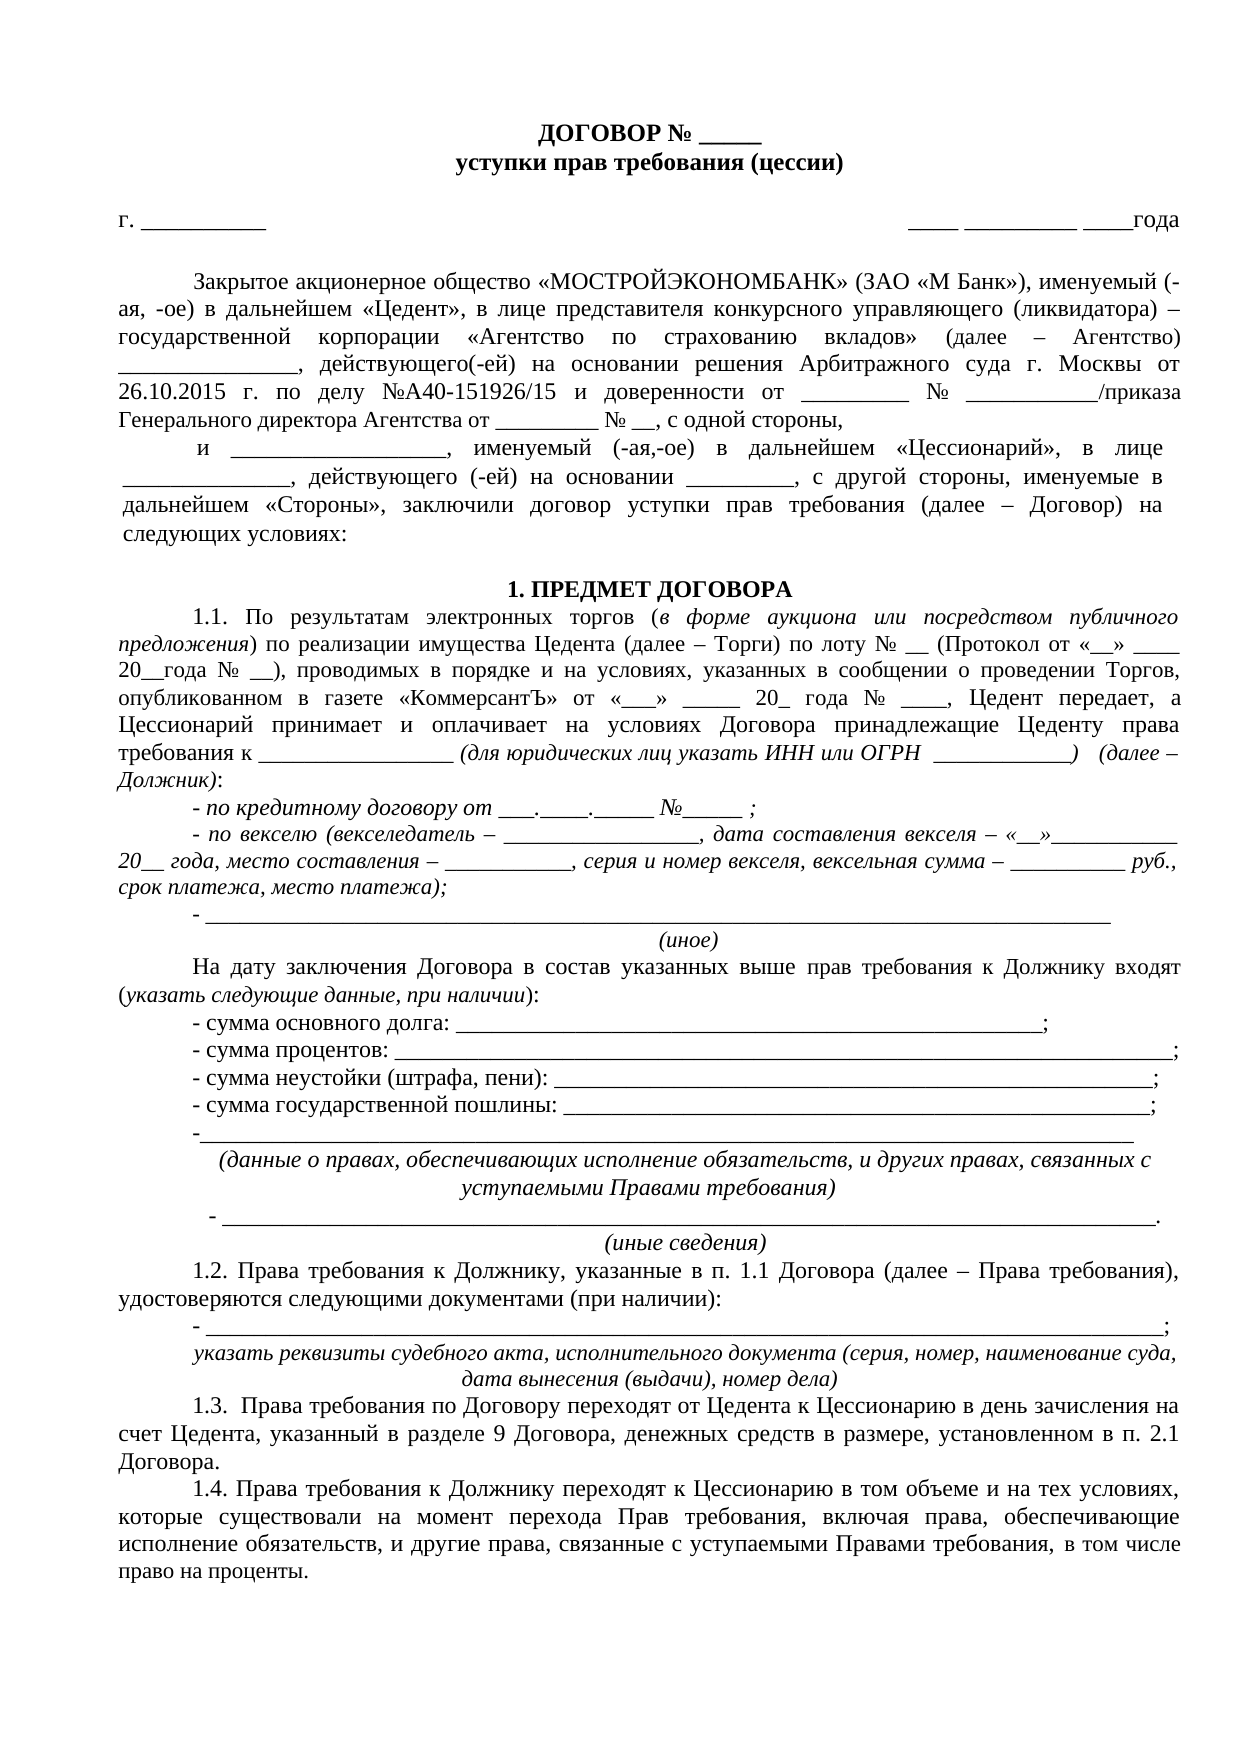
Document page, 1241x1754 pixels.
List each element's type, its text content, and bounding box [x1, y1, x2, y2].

text - ________________________________________________________________________________; [118, 1311, 1181, 1339]
title уступки прав требования (цессии) [118, 147, 1181, 176]
title ДОГОВОР № _____ [118, 118, 1181, 147]
list - по кредитному договору от ___.____._____ №_____ ; [118, 793, 1181, 821]
text - сумма государственной пошлины: _________________________________________________; [118, 1090, 1181, 1118]
text - _______________________________________________________________________________ [118, 899, 1181, 926]
text 1.3. Права требования по Договору переходят от Цедента к Цессионарию в день зачисления на счет Цедента, указанный в разделе 9 Договора, денежных средств в размере, установленном в п. 2.1 Договора. [118, 1391, 1181, 1474]
text - сумма неустойки (штрафа, пени): __________________________________________________; [118, 1063, 1181, 1090]
list - по векселю (векселедатель – _________________, дата составления векселя – «__»___________ 20__ года, место составления – ___________, серия и номер векселя, вексельная сумма – __________ руб., срок платежа, место платежа); [118, 821, 1181, 899]
text указать реквизиты судебного акта, исполнительного документа (серия, номер, наименование суда, дата вынесения (выдачи), номер дела) [118, 1339, 1181, 1391]
text 1. ПРЕДМЕТ ДОГОВОРА [118, 574, 1181, 602]
text 1.4. Права требования к Должнику переходят к Цессионарию в том объеме и на тех условиях, которые существовали на момент перехода Прав требования, включая права, обеспечивающие исполнение обязательств, и другие права, связанные с уступаемыми Правами требования, в том числе право на проценты. [118, 1474, 1181, 1583]
list (данные о правах, обеспечивающих исполнение обязательств, и других правах, связанных с уступаемыми Правами требования) [118, 1146, 1181, 1201]
text На дату заключения Договора в состав указанных выше прав требования к Должнику входят (указать следующие данные, при наличии): [118, 952, 1181, 1007]
list 1.1. По результатам электронных торгов (в форме аукциона или посредством публичного предложения) по реализации имущества Цедента (далее – Торги) по лоту № __ (Протокол от «__» ____ 20__года № __), проводимых в порядке и на условиях, указанных в сообщении о проведении Торгов, опубликованном в газете «КоммерсантЪ» от «___» _____ 20_ года № ____, Цедент передает, а Цессионарий принимает и оплачивает на условиях Договора принадлежащие Цеденту права требования к _________________ (для юридических лиц указать ИНН или ОГРН ____________) (далее – Должник): [118, 602, 1181, 793]
text г. __________ ____ _________ ____года [118, 204, 1181, 233]
text -______________________________________________________________________________ [118, 1118, 1181, 1146]
text (иное) [118, 926, 1181, 952]
text и __________________, именуемый (-ая,-ое) в дальнейшем «Цессионарий», в лице ______________, действующего (-ей) на основании _________, с другой стороны, именуемые в дальнейшем «Стороны», заключили договор уступки прав требования (далее – Договор) на следующих условиях: [123, 433, 1164, 547]
list - сумма основного долга: _________________________________________________; [118, 1007, 1181, 1035]
text - сумма процентов: _________________________________________________________________; [118, 1035, 1181, 1063]
list - ______________________________________________________________________________. [118, 1201, 1181, 1228]
text Закрытое акционерное общество «МОСТРОЙЭКОНОМБАНК» (ЗАО «М Банк»), именуемый (-ая, -ое) в дальнейшем «Цедент», в лице представителя конкурсного управляющего (ликвидатора) – государственной корпорации «Агентство по страхованию вкладов» (далее – Агентство) _______________, действующего(-ей) на основании решения Арбитражного суда г. Москвы от 26.10.2015 г. по делу №А40-151926/15 и доверенности от _________ № ___________/приказа Генерального директора Агентства от _________ № __, с одной стороны, [118, 267, 1181, 432]
text 1.2. Права требования к Должнику, указанные в п. 1.1 Договора (далее – Права требования), удостоверяются следующими документами (при наличии): [118, 1256, 1181, 1311]
list (иные сведения) [118, 1228, 1181, 1256]
